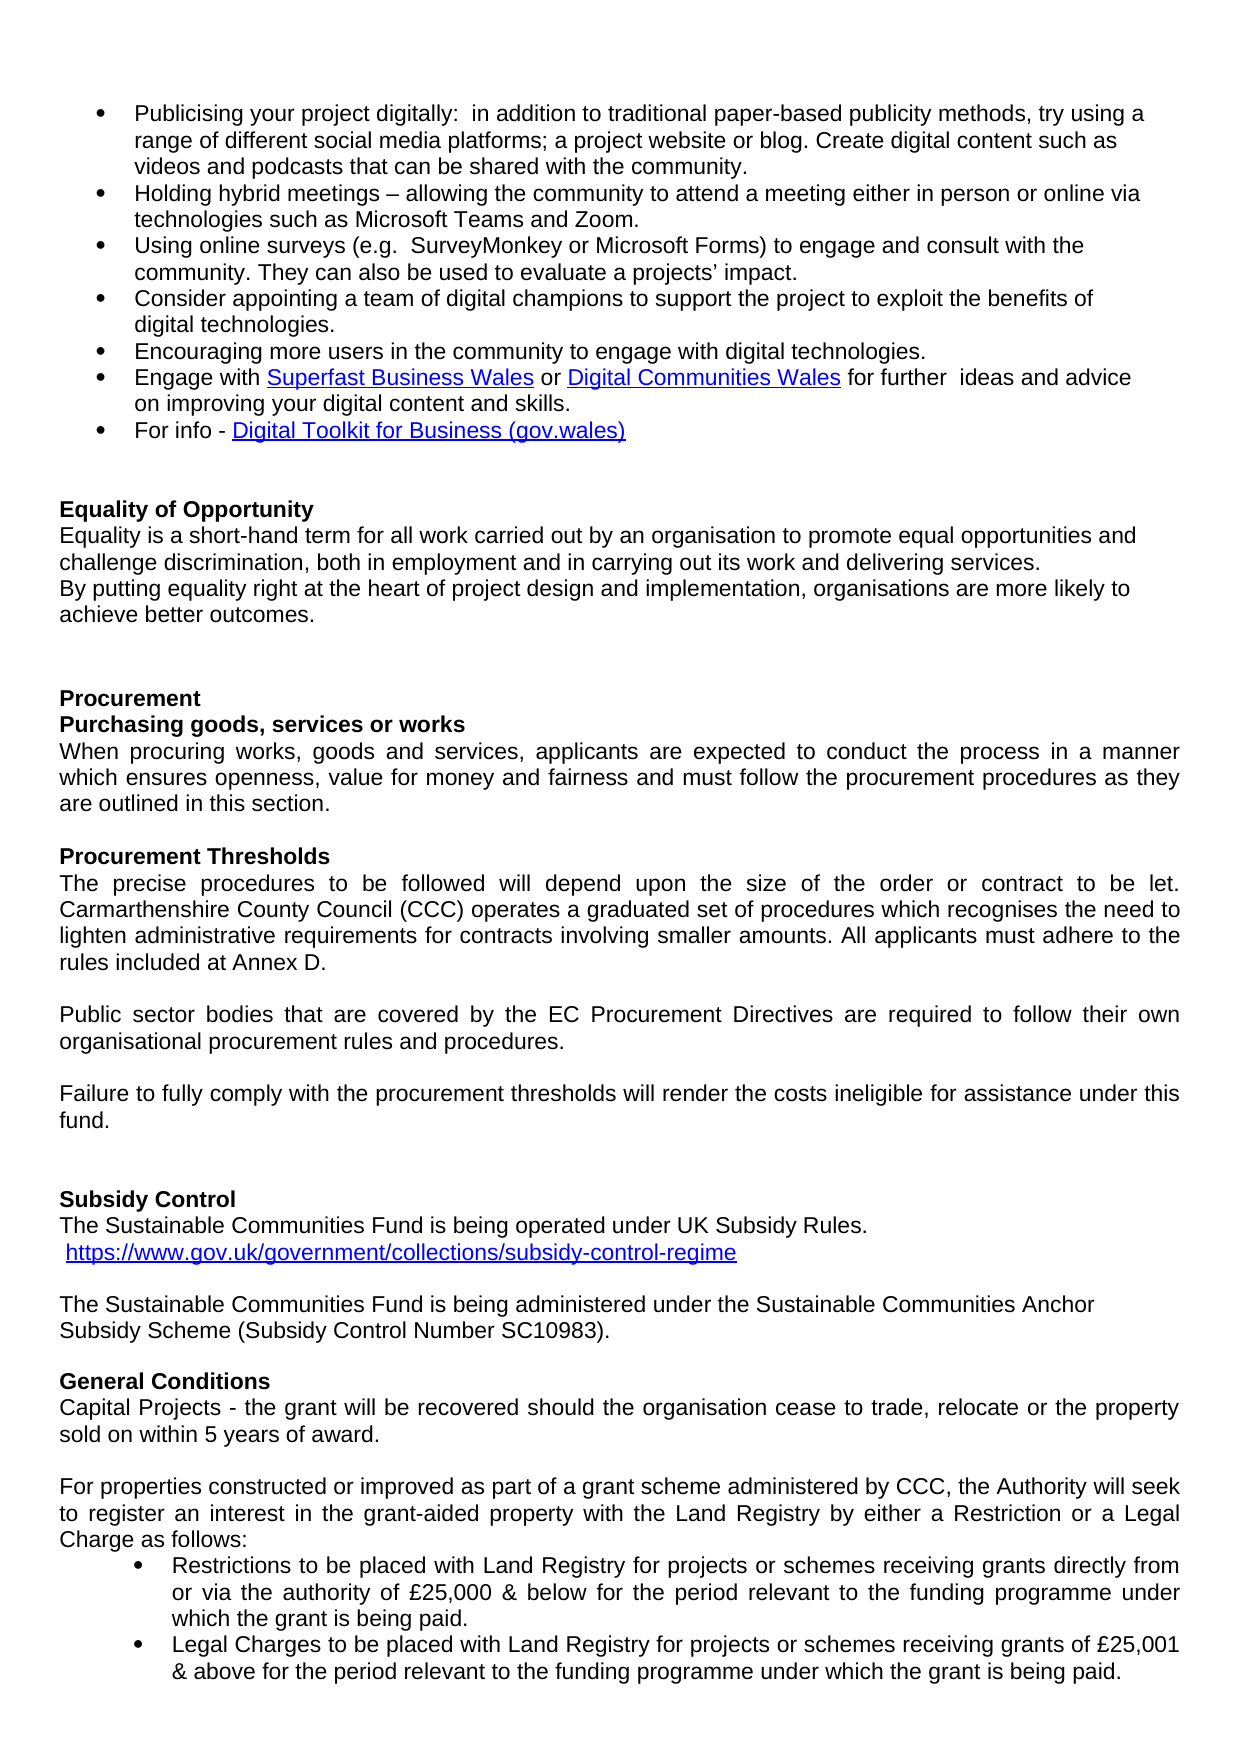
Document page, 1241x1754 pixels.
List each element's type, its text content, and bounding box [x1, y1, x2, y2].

text Public sector bodies that are covered by the EC Procurement Directives are required to follow their own organisational procurement rules and procedures. [59, 1001, 1181, 1054]
text Purchasing goods, services or works [59, 711, 1181, 738]
text The Sustainable Communities Fund is being administered under the Sustainable Communities Anchor Subsidy Scheme (Subsidy Control Number SC10983). [59, 1291, 1181, 1344]
text Capital Projects - the grant will be recovered should the organisation cease to trade, relocate or the property sold on within 5 years of award. [59, 1394, 1181, 1447]
list For info - Digital Toolkit for Business (gov.wales) [97, 417, 1181, 443]
text The Sustainable Communities Fund is being operated under UK Subsidy Rules. [59, 1212, 1181, 1238]
list Encouraging more users in the community to engage with digital technologies. [97, 338, 1181, 364]
text Subsidy Control [59, 1186, 1181, 1212]
list Consider appointing a team of digital champions to support the project to exploit the benefits of digital technologies. [97, 285, 1181, 338]
text For properties constructed or improved as part of a grant scheme administered by CCC, the Authority will seek to register an interest in the grant-aided property with the Land Registry by either a Restriction or a Legal Charge as follows: [59, 1473, 1181, 1552]
list Publicising your project digitally: in addition to traditional paper-based publicity methods, try using a range of different social media platforms; a project website or blog. Create digital content such as videos and podcasts that can be shared with the community. [97, 100, 1181, 179]
list Restrictions to be placed with Land Registry for projects or schemes receiving grants directly from or via the authority of £25,000 & below for the period relevant to the funding programme under which the grant is being paid. [134, 1552, 1181, 1631]
text Procurement [59, 685, 1181, 711]
text By putting equality right at the heart of project design and implementation, organisations are more likely to achieve better outcomes. [59, 575, 1181, 627]
list Engage with Superfast Business Wales or Digital Communities Wales for further ideas and advice on improving your digital content and skills. [97, 364, 1181, 417]
text Procurement Thresholds [59, 843, 1181, 869]
text Equality of Opportunity [59, 496, 1181, 522]
list Legal Charges to be placed with Land Registry for projects or schemes receiving grants of £25,001 & above for the period relevant to the funding programme under which the grant is being paid. [134, 1631, 1181, 1684]
text The precise procedures to be followed will depend upon the size of the order or contract to be let. Carmarthenshire County Council (CCC) operates a graduated set of procedures which recognises the need to lighten administrative requirements for contracts involving smaller amounts. All applicants must adhere to the rules included at Annex D. [59, 869, 1181, 975]
text When procuring works, goods and services, applicants are expected to conduct the process in a manner which ensures openness, value for money and fairness and must follow the procurement procedures as they are outlined in this section. [59, 738, 1181, 817]
list Holding hybrid meetings – allowing the community to attend a meeting either in person or online via technologies such as Microsoft Teams and Zoom. [97, 179, 1181, 232]
list Using online surveys (e.g. SurveyMonkey or Microsoft Forms) to engage and consult with the community. They can also be used to evaluate a projects’ impact. [97, 232, 1181, 285]
text Equality is a short-hand term for all work carried out by an organisation to promote equal opportunities and challenge discrimination, both in employment and in carrying out its work and delivering services. [59, 522, 1181, 575]
text Failure to fully comply with the procurement thresholds will render the costs ineligible for assistance under this fund. [59, 1080, 1181, 1133]
text https://www.gov.uk/government/collections/subsidy-control-regime [59, 1238, 1181, 1265]
text General Conditions [59, 1368, 1181, 1394]
